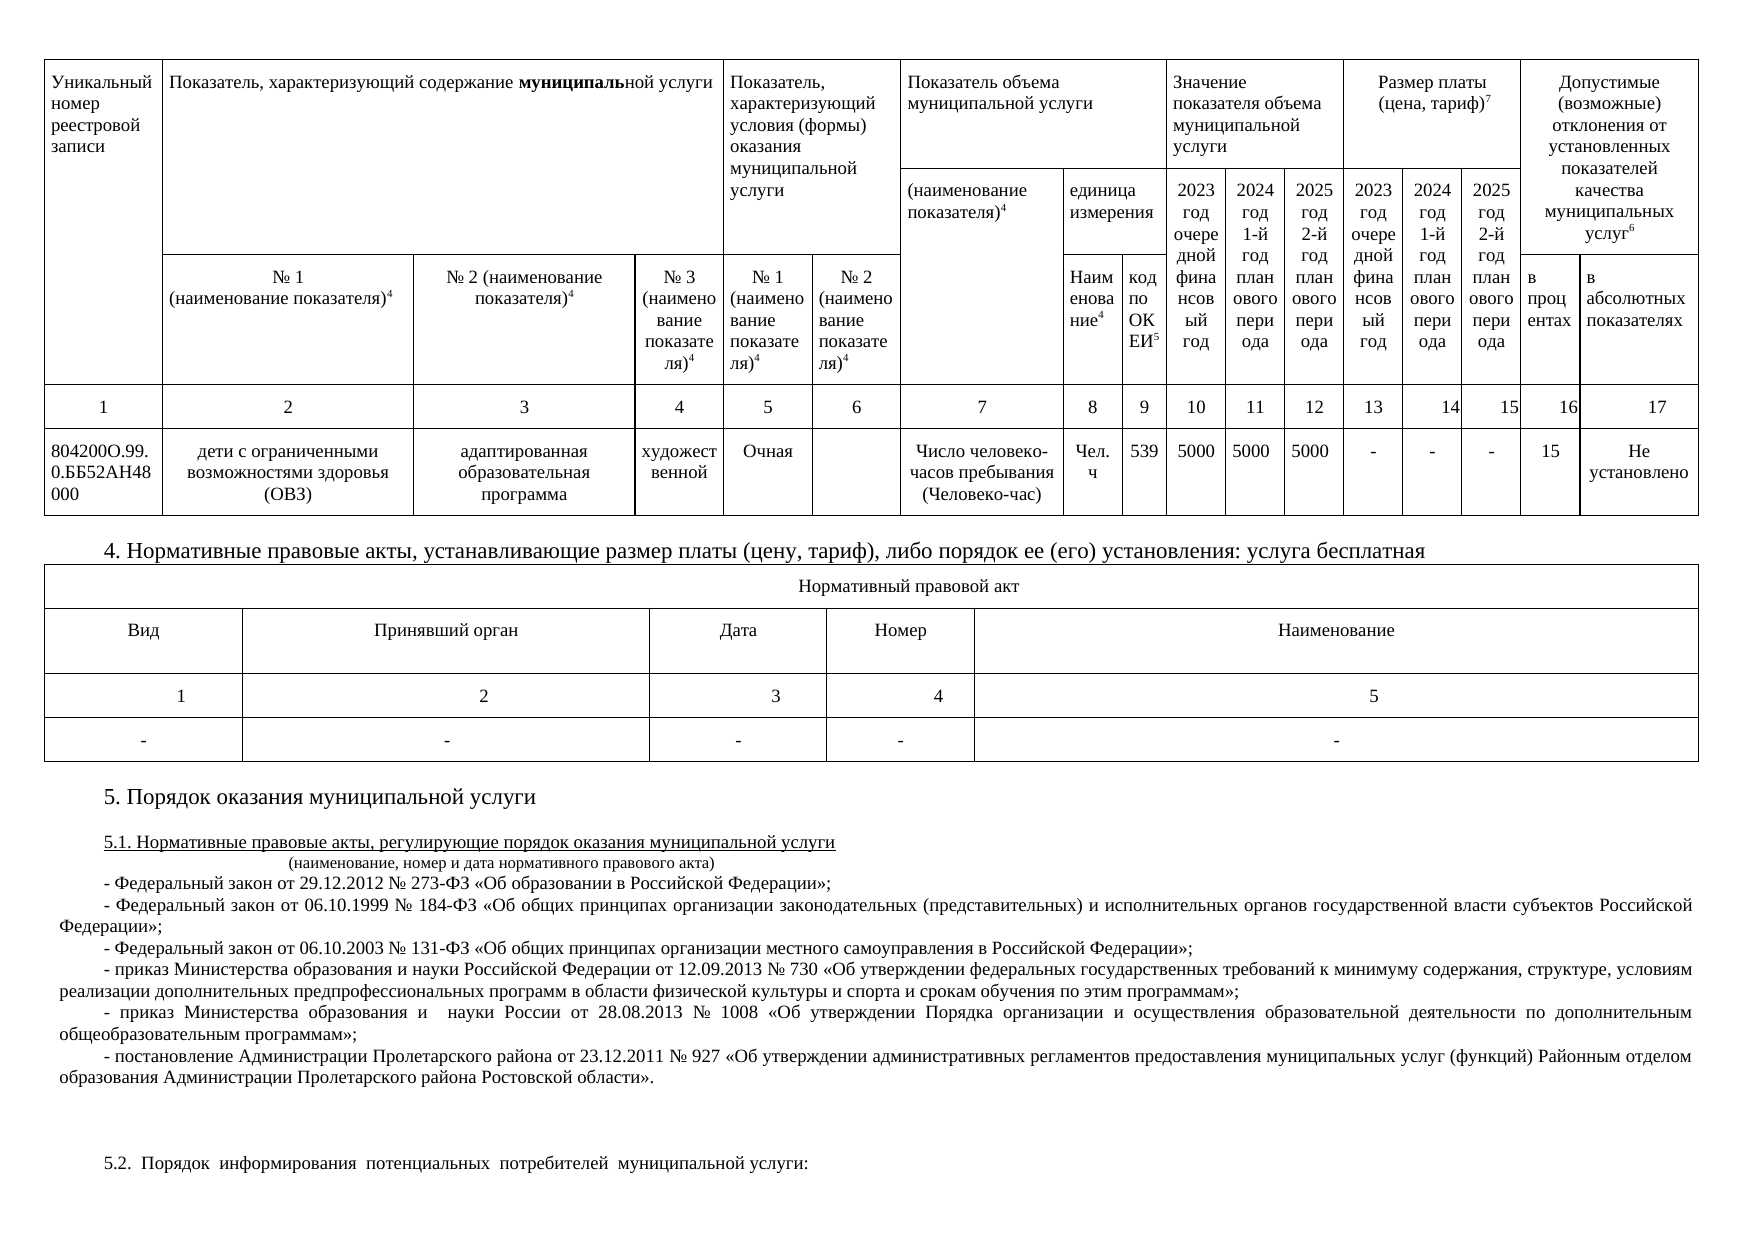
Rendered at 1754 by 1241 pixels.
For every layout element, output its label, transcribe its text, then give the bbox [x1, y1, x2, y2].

table_cell 8 [1064, 385, 1122, 428]
table_cell 17 [1581, 385, 1698, 428]
table_cell - [827, 718, 974, 761]
table_header Показатель, характеризующий содержание муниципальной услуги [163, 60, 723, 254]
table_cell 3 [414, 385, 634, 428]
table_cell - [45, 718, 242, 761]
table_cell - [650, 718, 826, 761]
table_cell 2024 год 1-й год планового периода [1403, 169, 1461, 384]
table_cell 2 [163, 385, 413, 428]
table_cell 804200О.99.0.ББ52АН48000 [45, 429, 162, 515]
table_cell 2025 год 2-й год планового периода [1462, 169, 1520, 384]
text 5.2. Порядок информирования потенциальных потребителей муниципальной услуги: [59, 1152, 1695, 1174]
table_cell 3 [650, 674, 826, 717]
table_cell 2023 год очередной финансовый год [1167, 169, 1225, 384]
table_cell 5000 [1226, 429, 1284, 515]
table_cell 2023 год очередной финансовый год [1344, 169, 1402, 384]
table_cell (наименование показателя)4 [901, 169, 1063, 384]
table_cell 2024 год 1-й год планового периода [1226, 169, 1284, 384]
table_cell - [1403, 429, 1461, 515]
table_cell № 1 (наименование показателя)4 [724, 255, 812, 384]
table_cell 5 [975, 674, 1698, 717]
table_cell № 3 (наименование показателя)4 [636, 255, 723, 384]
table_cell 5000 [1285, 429, 1343, 515]
table_cell № 2 (наименование показателя)4 [813, 255, 900, 384]
table_cell 14 [1403, 385, 1461, 428]
table_header Допустимые (возможные) отклонения от установленных показателей качества муниципальных услуг6 [1521, 60, 1698, 254]
text 5.1. Нормативные правовые акты, регулирующие порядок оказания муниципальной услуги [59, 831, 1695, 853]
table_cell 9 [1123, 385, 1166, 428]
table_cell 13 [1344, 385, 1402, 428]
table_cell № 2 (наименование показателя)4 [414, 255, 634, 384]
text - приказ Министерства образования и науки России от 28.08.2013 № 1008 «Об утверждении Порядка организации и осуществления образовательной деятельности по дополнительным общеобразовательным программам»; [59, 1001, 1695, 1044]
table_cell дети с ограниченными возможностями здоровья (ОВЗ) [163, 429, 413, 515]
table_cell 11 [1226, 385, 1284, 428]
table_cell 1 [45, 674, 242, 717]
table_cell - [975, 718, 1698, 761]
text 5. Порядок оказания муниципальной услуги [59, 783, 1695, 810]
text - постановление Администрации Пролетарского района от 23.12.2011 № 927 «Об утверждении административных регламентов предоставления муниципальных услуг (функций) Районным отделом образования Администрации Пролетарского района Ростовской области». [59, 1044, 1695, 1088]
table_cell Номер [827, 609, 974, 673]
table_cell Наименование4 [1064, 255, 1122, 384]
table_cell Очная [724, 429, 812, 515]
table_cell 10 [1167, 385, 1225, 428]
table_cell 2 [243, 674, 649, 717]
table_header Уникальный номер реестровой записи [45, 60, 162, 384]
table_cell Вид [45, 609, 242, 673]
table_cell 4 [636, 385, 723, 428]
text 4. Нормативные правовые акты, устанавливающие размер платы (цену, тариф), либо порядок ее (его) установления: услуга бесплатная [59, 537, 1695, 564]
table_cell 15 [1521, 429, 1579, 515]
table_cell 5000 [1167, 429, 1225, 515]
text (наименование, номер и дата нормативного правового акта) [59, 853, 1695, 872]
table_cell Принявший орган [243, 609, 649, 673]
table_cell адаптированная образовательная программа [414, 429, 634, 515]
table_cell 539 [1123, 429, 1166, 515]
table_cell 2025 год 2-й год планового периода [1285, 169, 1343, 384]
table_cell 15 [1462, 385, 1520, 428]
table_cell 7 [901, 385, 1063, 428]
table_header Значение показателя объема муниципальной услуги [1167, 60, 1343, 168]
table_cell 12 [1285, 385, 1343, 428]
table_cell код по ОКЕИ5 [1123, 255, 1166, 384]
table_cell в процентах [1521, 255, 1579, 384]
table_cell Дата [650, 609, 826, 673]
table_header Нормативный правовой акт [45, 565, 1698, 608]
text - Федеральный закон от 06.10.2003 № 131-ФЗ «Об общих принципах организации местного самоуправления в Российской Федерации»; [59, 937, 1695, 958]
table_cell Число человеко-часов пребывания (Человеко-час) [901, 429, 1063, 515]
table_cell - [1462, 429, 1520, 515]
table_cell 5 [724, 385, 812, 428]
text - Федеральный закон от 06.10.1999 № 184-ФЗ «Об общих принципах организации законодательных (представительных) и исполнительных органов государственной власти субъектов Российской Федерации»; [59, 893, 1695, 937]
table_header Показатель объема муниципальной услуги [901, 60, 1166, 168]
table_cell Наименование [975, 609, 1698, 673]
table_cell [813, 429, 900, 515]
table_cell в абсолютных показателях [1581, 255, 1698, 384]
text - приказ Министерства образования и науки Российской Федерации от 12.09.2013 № 730 «Об утверждении федеральных государственных требований к минимуму содержания, структуре, условиям реализации дополнительных предпрофессиональных программ в области физической культуры и спорта и срокам обучения по этим программам»; [59, 958, 1695, 1001]
table_cell 16 [1521, 385, 1579, 428]
table_cell 6 [813, 385, 900, 428]
table_cell - [1344, 429, 1402, 515]
table_cell единица измерения [1064, 169, 1166, 254]
table_header Показатель, характеризующий условия (формы) оказания муниципальной услуги [724, 60, 900, 254]
table_cell - [243, 718, 649, 761]
table_cell № 1 (наименование показателя)4 [163, 255, 413, 384]
text - Федеральный закон от 29.12.2012 № 273-ФЗ «Об образовании в Российской Федерации»; [59, 872, 1695, 893]
table_header Размер платы (цена, тариф)7 [1344, 60, 1520, 168]
table_cell Чел. ч [1064, 429, 1122, 515]
table_cell Не установлено [1581, 429, 1698, 515]
table_cell художественной [636, 429, 723, 515]
table_cell 4 [827, 674, 974, 717]
table_cell 1 [45, 385, 162, 428]
